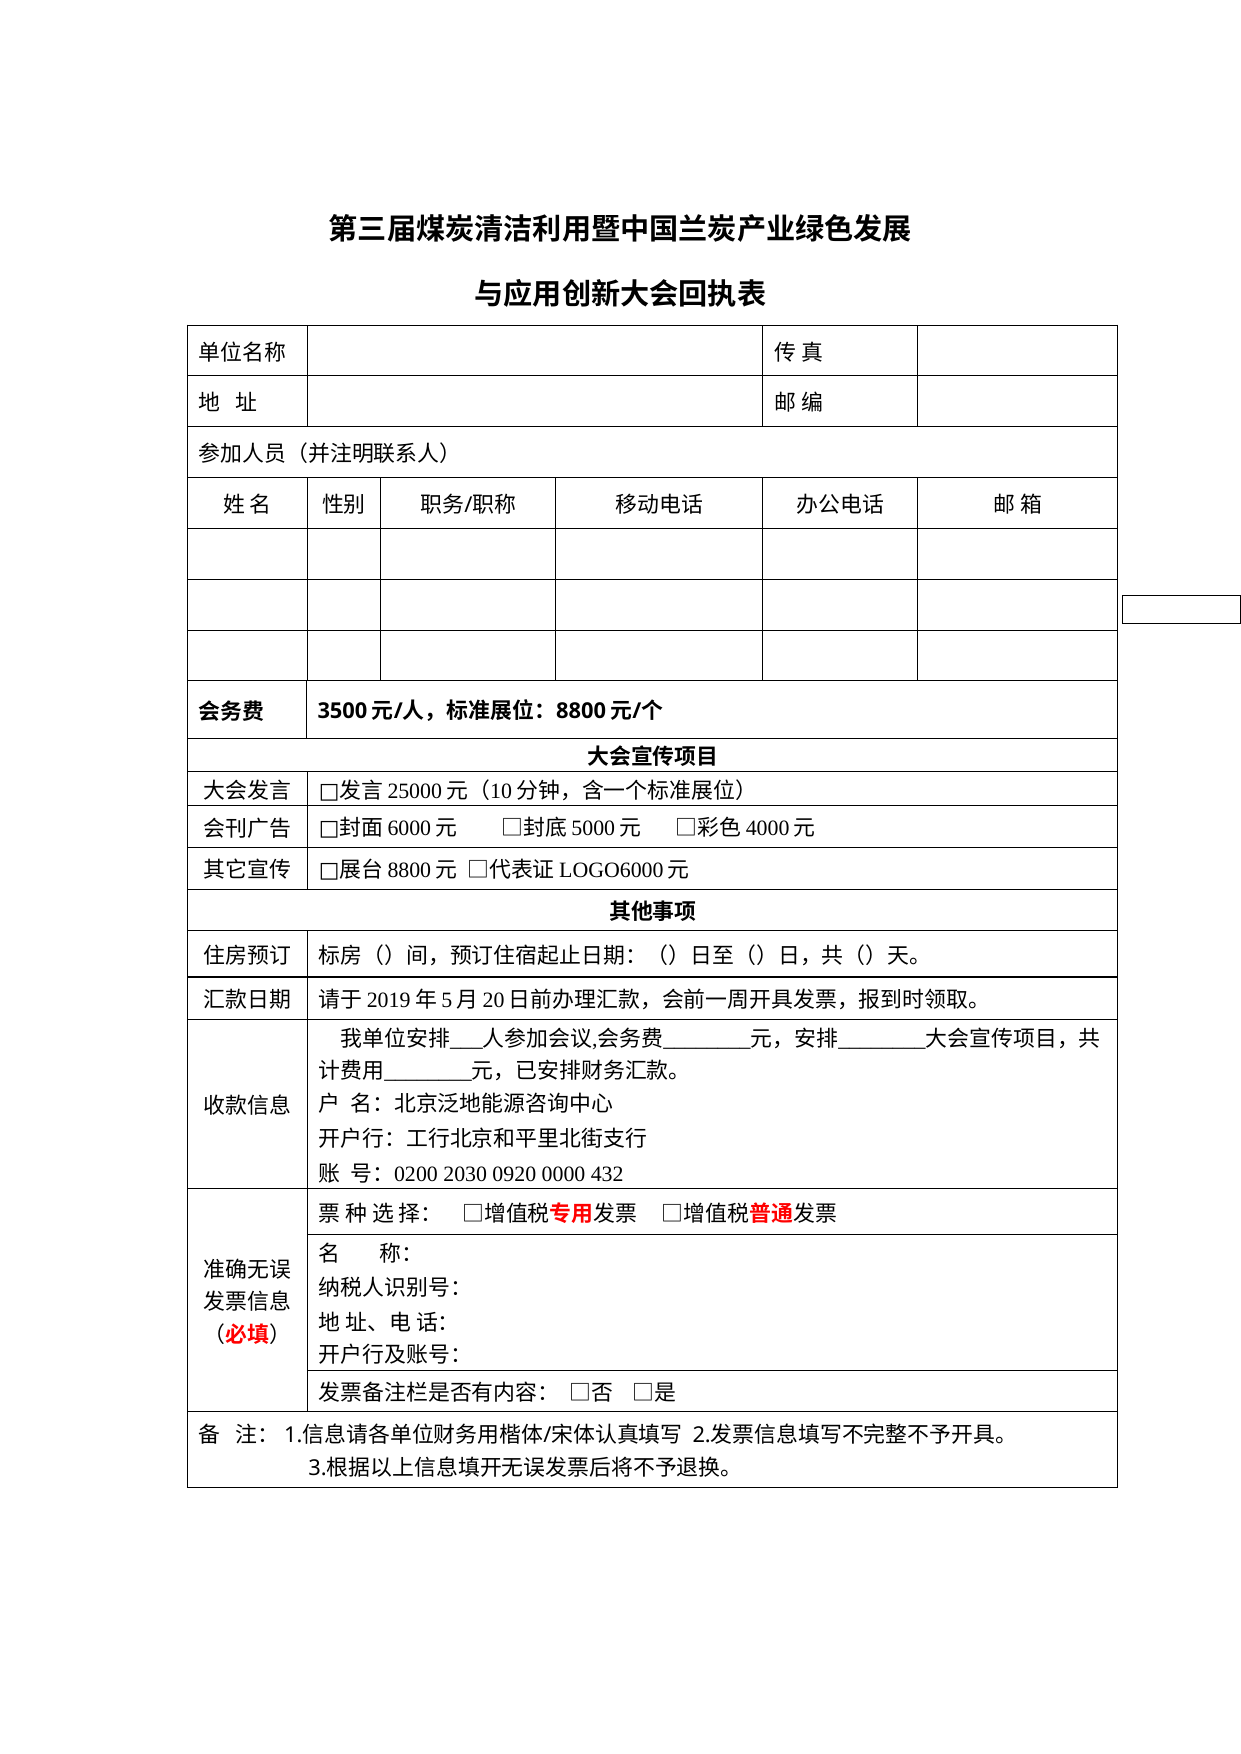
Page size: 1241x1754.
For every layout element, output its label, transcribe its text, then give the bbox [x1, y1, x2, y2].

table_cell [556, 529, 762, 579]
table_header [308, 326, 762, 375]
table_cell 3500元/人，标准展位：8800元/个 [307, 681, 1117, 738]
table_cell 收款信息 [188, 1020, 307, 1188]
table_cell 标房（）间，预订住宿起止日期：（）日至（）日，共（）天。 [308, 931, 1117, 976]
table_cell [188, 529, 307, 579]
table_cell 职务/职称 [381, 478, 555, 528]
table_cell [308, 631, 380, 680]
table_cell 其它宣传 [188, 848, 307, 889]
table_cell [918, 631, 1117, 680]
table_cell 邮 箱 [918, 478, 1117, 528]
table_cell [381, 580, 555, 629]
table_cell [918, 376, 1117, 426]
text 第三届煤炭清洁利用暨中国兰炭产业绿色发展 [187, 194, 1053, 259]
table_cell [763, 580, 917, 629]
table_cell [763, 631, 917, 680]
table_header [1123, 596, 1240, 623]
table_cell [556, 580, 762, 629]
table_cell 性别 [308, 478, 380, 528]
table_cell 账 号：0200 2030 0920 0000 432 [308, 1154, 1117, 1188]
table_header 单位名称 [188, 326, 307, 375]
table_cell 准确无误 发票信息（必填） [188, 1189, 307, 1411]
table_cell 备 注： 1.信息请各单位财务用楷体/宋体认真填写 2.发票信息填写不完整不予开具。 3.根据以上信息填开无误发票后将不予退换。 [188, 1412, 1117, 1487]
table_cell 会刊广告 [188, 806, 307, 847]
table_cell □展台8800元 □代表证LOGO6000元 [308, 848, 1117, 889]
table_cell 开户行：工行北京和平里北街支行 [308, 1118, 1117, 1154]
table_cell [308, 529, 380, 579]
table_cell [308, 580, 380, 629]
table_cell 会务费 [188, 681, 306, 738]
table_cell 移动电话 [556, 478, 762, 528]
table_cell 大会发言 [188, 772, 307, 805]
table_cell □发言25000元（10分钟，含一个标准展位） [308, 772, 1117, 805]
table_cell [918, 529, 1117, 579]
table_cell 名 称： [308, 1235, 1117, 1268]
table_cell 地 址 [188, 376, 307, 426]
table_cell [556, 631, 762, 680]
table_cell 票 种 选 择： □增值税专用发票 □增值税普通发票 [308, 1189, 1117, 1234]
table_cell 大会宣传项目 [188, 739, 1117, 771]
table_cell 其他事项 [188, 890, 1117, 930]
table_cell [763, 529, 917, 579]
table_cell 参加人员（并注明联系人） [188, 427, 1117, 477]
table_cell [188, 580, 307, 629]
table_cell [188, 631, 307, 680]
table_cell 发票备注栏是否有内容： □否 □是 [308, 1371, 1117, 1411]
table_cell 汇款日期 [188, 978, 307, 1019]
table_header [918, 326, 1117, 375]
table_cell 地 址、电 话： 开户行及账号： [308, 1305, 1117, 1369]
table_cell 邮 编 [763, 376, 917, 426]
table_cell [918, 580, 1117, 629]
text 与应用创新大会回执表 [187, 259, 1053, 324]
table_cell 姓 名 [188, 478, 307, 528]
table_cell □封面6000元 □封底5000元 □彩色4000元 [308, 806, 1117, 847]
table_cell 住房预订 [188, 931, 307, 976]
table_cell 请于2019年5月20日前办理汇款，会前一周开具发票，报到时领取。 [308, 978, 1117, 1019]
table_cell [381, 529, 555, 579]
table_header 传 真 [763, 326, 917, 375]
table_cell 办公电话 [763, 478, 917, 528]
table_cell [308, 376, 762, 426]
table_cell [381, 631, 555, 680]
table_cell 纳税人识别号： [308, 1268, 1117, 1304]
table_cell 我单位安排___人参加会议,会务费________元，安排________大会宣传项目，共计费用________元，已安排财务汇款。 户 名：北京泛地能源咨询中心 [308, 1020, 1117, 1118]
